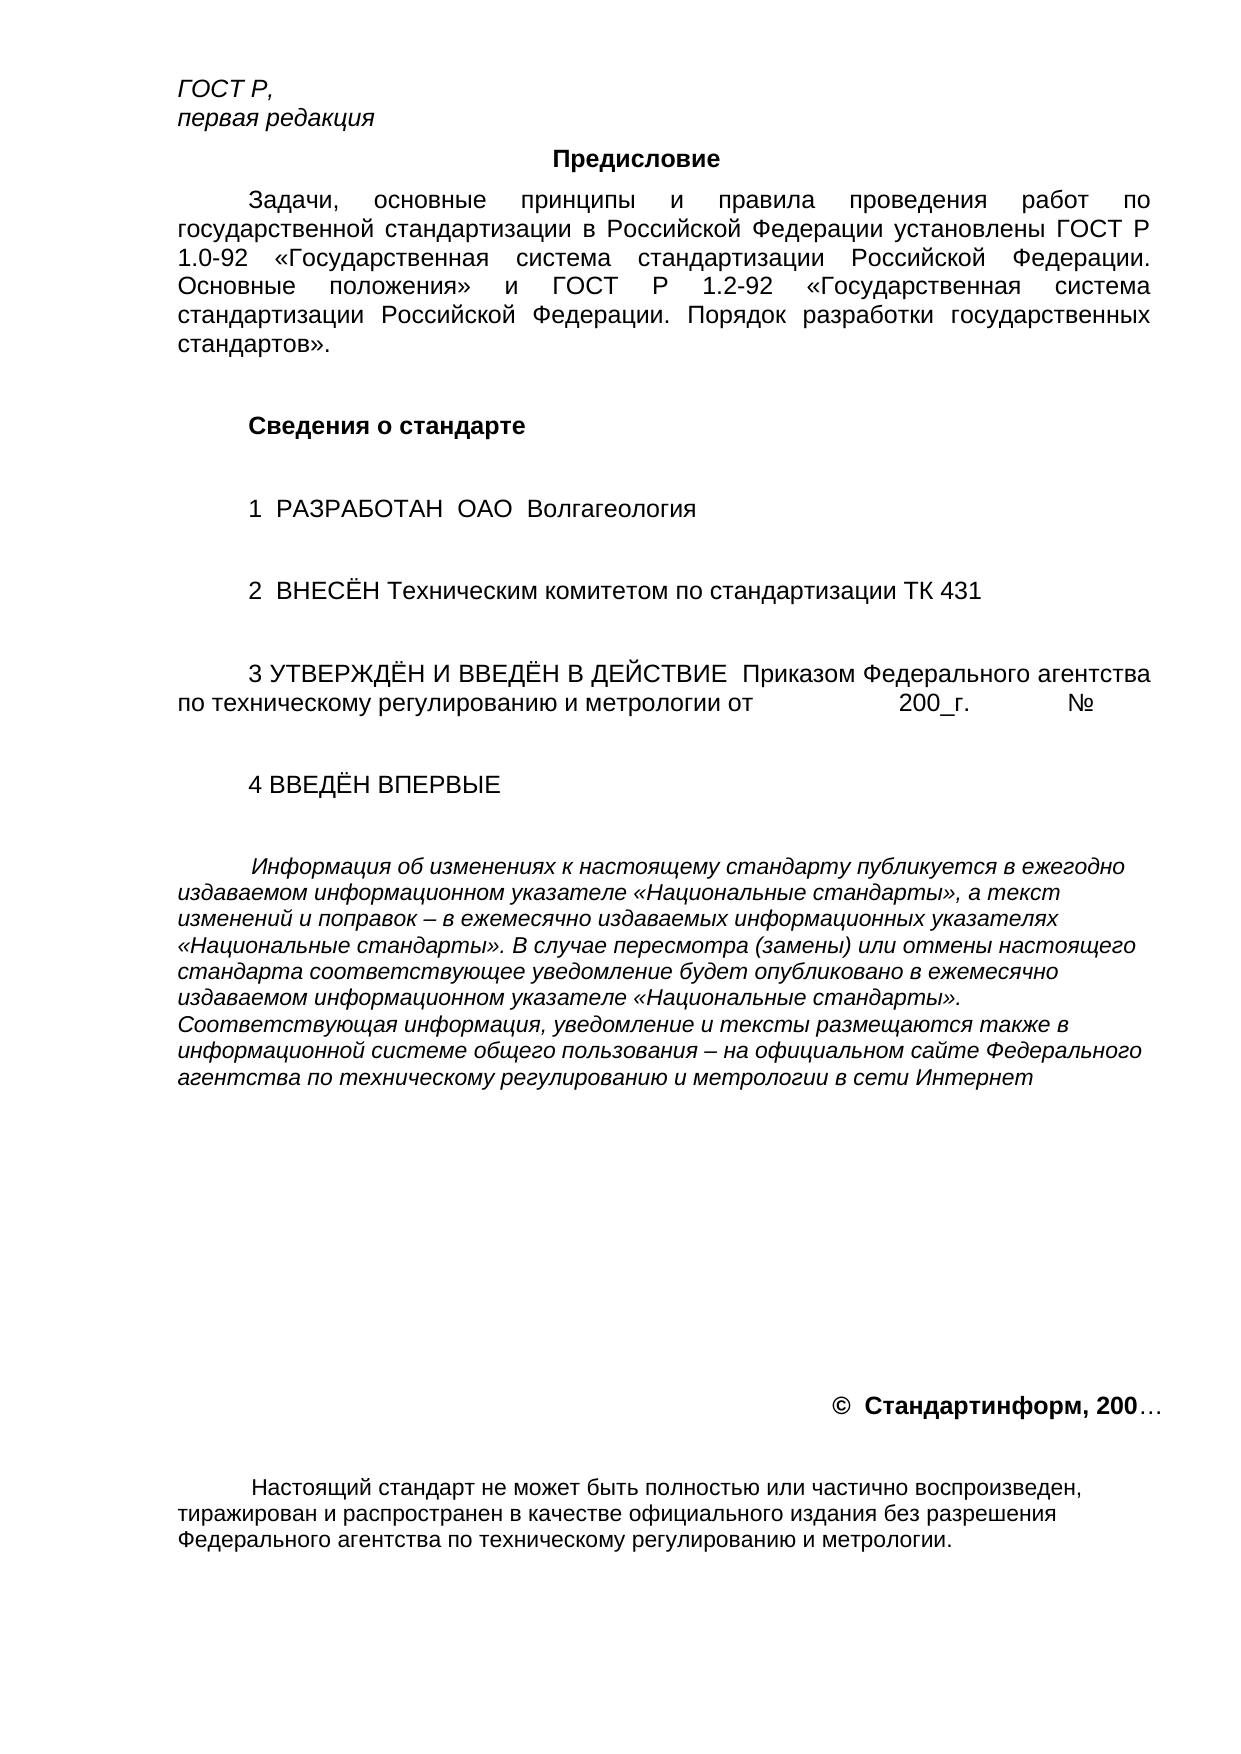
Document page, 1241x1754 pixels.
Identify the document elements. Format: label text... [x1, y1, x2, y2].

text Информация об изменениях к настоящему стандарту публикуется в ежегодно издаваемом информационном указателе «Национальные стандарты», а текст изменений и поправок – в ежемесячно издаваемых информационных указателях «Национальные стандарты». В случае пересмотра (замены) или отмены настоящего стандарта соответствующее уведомление будет опубликовано в ежемесячно издаваемом информационном указателе «Национальные стандарты». Соответствующая информация, уведомление и тексты размещаются также в информационной системе общего пользования – на официальном сайте Федерального агентства по техническому регулированию и метрологии в сети Интернет [177, 853, 1152, 1090]
text 4 ВВЕДЁН ВПЕРВЫЕ [177, 770, 1163, 799]
text Сведения о стандарте [177, 411, 1152, 440]
text Предисловие [477, 144, 1152, 173]
text 2 ВНЕСЁН Техническим комитетом по стандартизации ТК 431 [177, 576, 1144, 605]
text Настоящий стандарт не может быть полностью или частично воспроизведен, тиражирован и распространен в качестве официального издания без разрешения Федерального агентства по техническому регулированию и метрологии. [177, 1473, 1152, 1553]
text Задачи, основные принципы и правила проведения работ по государственной стандартизации в Российской Федерации установлены ГОСТ Р 1.0-92 «Государственная система стандартизации Российской Федерации. Основные положения» и ГОСТ Р 1.2-92 «Государственная система стандартизации Российской Федерации. Порядок разработки государственных стандартов». [177, 185, 1152, 358]
text 3 УТВЕРЖДЁН И ВВЕДЁН В ДЕЙСТВИЕ Приказом Федерального агентства по техническому регулированию и метрологии от 200_г. № [177, 659, 1152, 716]
text 1 РАЗРАБОТАН ОАО Волгагеология [177, 494, 1152, 523]
text © Стандартинформ, 200… [546, 1391, 1163, 1420]
